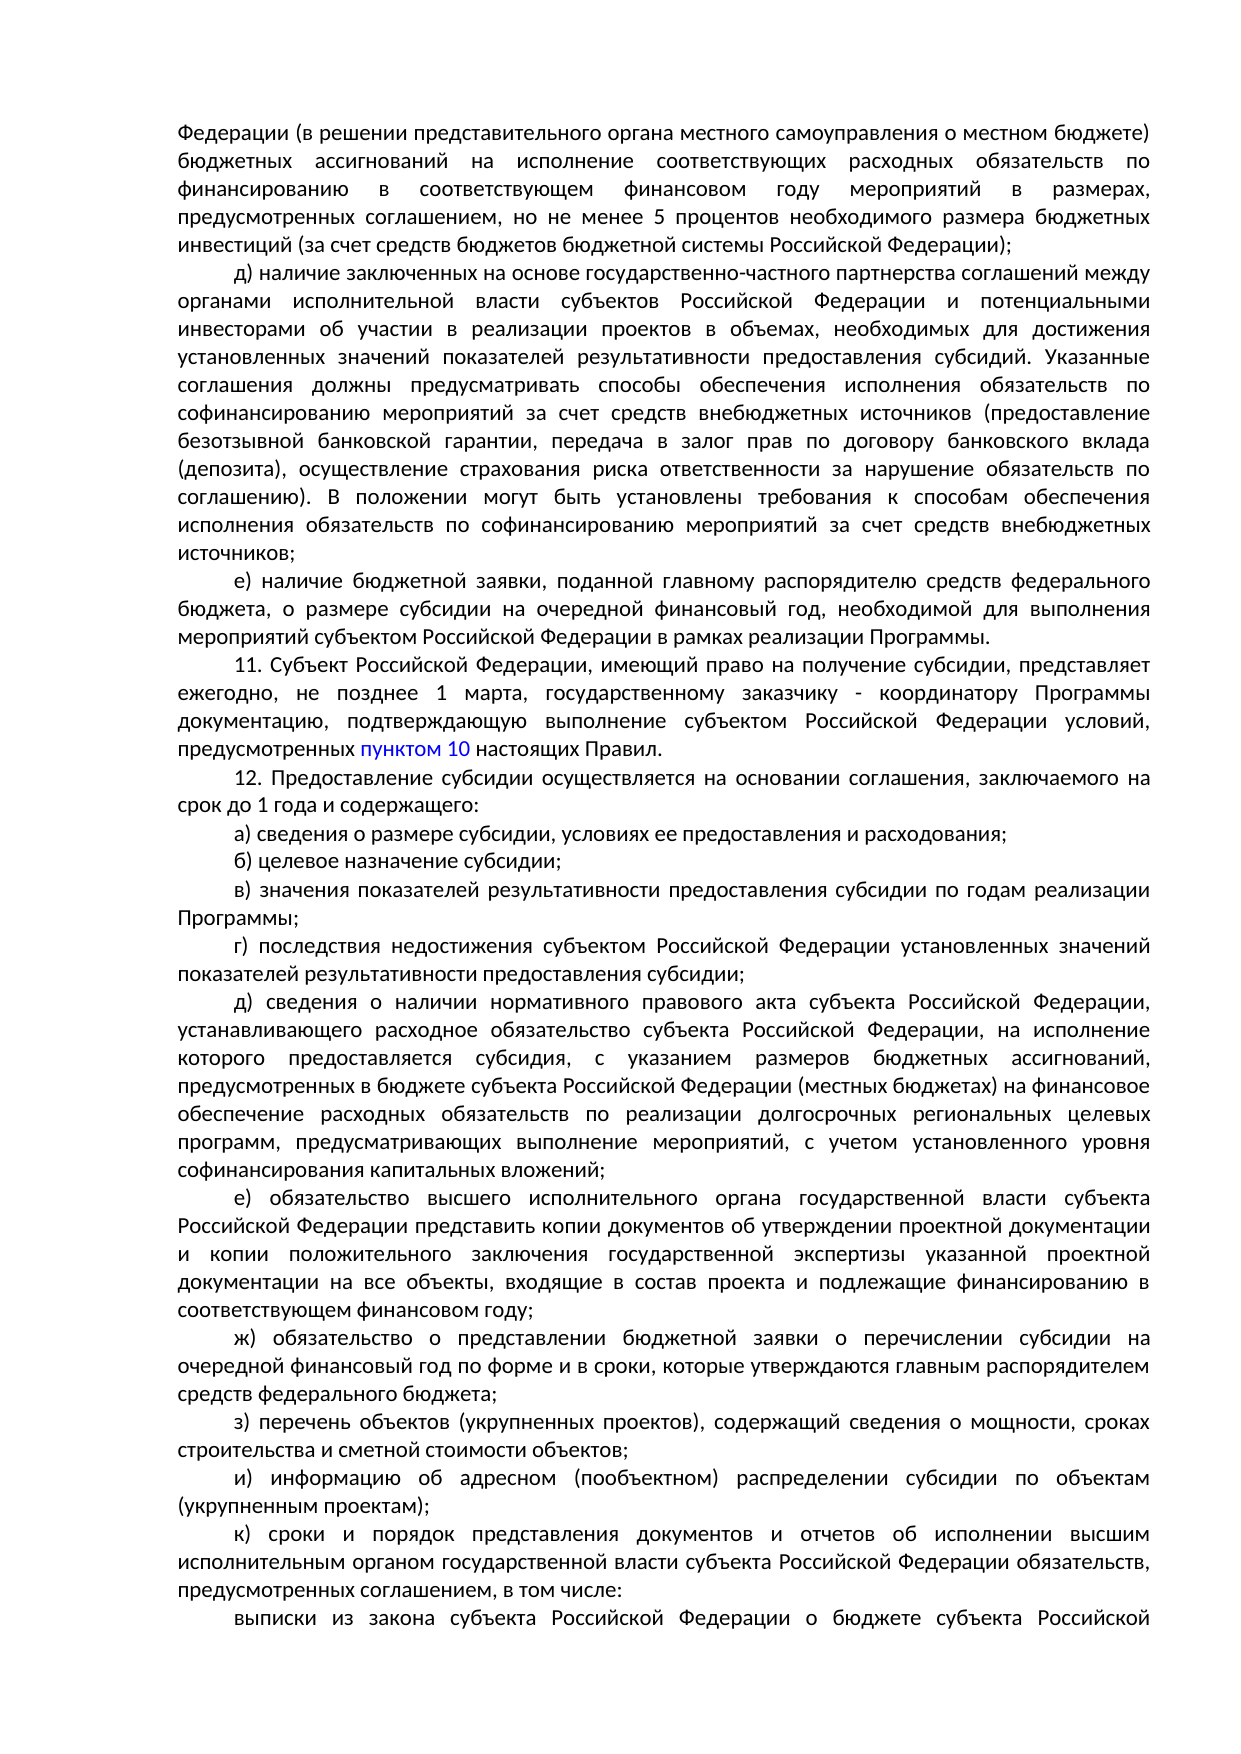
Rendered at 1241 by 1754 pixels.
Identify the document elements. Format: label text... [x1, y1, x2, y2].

text в) значения показателей результативности предоставления субсидии по годам реализации Программы; [177, 875, 1152, 931]
text 11. Субъект Российской Федерации, имеющий право на получение субсидии, представляет ежегодно, не позднее 1 марта, государственному заказчику - координатору Программы документацию, подтверждающую выполнение субъектом Российской Федерации условий, предусмотренных пунктом 10 настоящих Правил. [177, 651, 1152, 763]
text и) информацию об адресном (пообъектном) распределении субсидии по объектам (укрупненным проектам); [177, 1463, 1152, 1519]
text д) сведения о наличии нормативного правового акта субъекта Российской Федерации, устанавливающего расходное обязательство субъекта Российской Федерации, на исполнение которого предоставляется субсидия, с указанием размеров бюджетных ассигнований, предусмотренных в бюджете субъекта Российской Федерации (местных бюджетах) на финансовое обеспечение расходных обязательств по реализации долгосрочных региональных целевых программ, предусматривающих выполнение мероприятий, с учетом установленного уровня софинансирования капитальных вложений; [177, 987, 1152, 1183]
text г) последствия недостижения субъектом Российской Федерации установленных значений показателей результативности предоставления субсидии; [177, 931, 1152, 987]
text з) перечень объектов (укрупненных проектов), содержащий сведения о мощности, сроках строительства и сметной стоимости объектов; [177, 1407, 1152, 1463]
text б) целевое назначение субсидии; [177, 847, 1152, 875]
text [177, 1603, 1152, 1631]
text д) наличие заключенных на основе государственно-частного партнерства соглашений между органами исполнительной власти субъектов Российской Федерации и потенциальными инвесторами об участии в реализации проектов в объемах, необходимых для достижения установленных значений показателей результативности предоставления субсидий. Указанные соглашения должны предусматривать способы обеспечения исполнения обязательств по софинансированию мероприятий за счет средств внебюджетных источников (предоставление безотзывной банковской гарантии, передача в залог прав по договору банковского вклада (депозита), осуществление страхования риска ответственности за нарушение обязательств по соглашению). В положении могут быть установлены требования к способам обеспечения исполнения обязательств по софинансированию мероприятий за счет средств внебюджетных источников; [177, 258, 1152, 566]
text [177, 118, 1152, 258]
text е) наличие бюджетной заявки, поданной главному распорядителю средств федерального бюджета, о размере субсидии на очередной финансовый год, необходимой для выполнения мероприятий субъектом Российской Федерации в рамках реализации Программы. [177, 566, 1152, 651]
text а) сведения о размере субсидии, условиях ее предоставления и расходования; [177, 819, 1152, 847]
text ж) обязательство о представлении бюджетной заявки о перечислении субсидии на очередной финансовый год по форме и в сроки, которые утверждаются главным распорядителем средств федерального бюджета; [177, 1323, 1152, 1407]
text е) обязательство высшего исполнительного органа государственной власти субъекта Российской Федерации представить копии документов об утверждении проектной документации и копии положительного заключения государственной экспертизы указанной проектной документации на все объекты, входящие в состав проекта и подлежащие финансированию в соответствующем финансовом году; [177, 1183, 1152, 1323]
text к) сроки и порядок представления документов и отчетов об исполнении высшим исполнительным органом государственной власти субъекта Российской Федерации обязательств, предусмотренных соглашением, в том числе: [177, 1519, 1152, 1603]
text 12. Предоставление субсидии осуществляется на основании соглашения, заключаемого на срок до 1 года и содержащего: [177, 763, 1152, 819]
